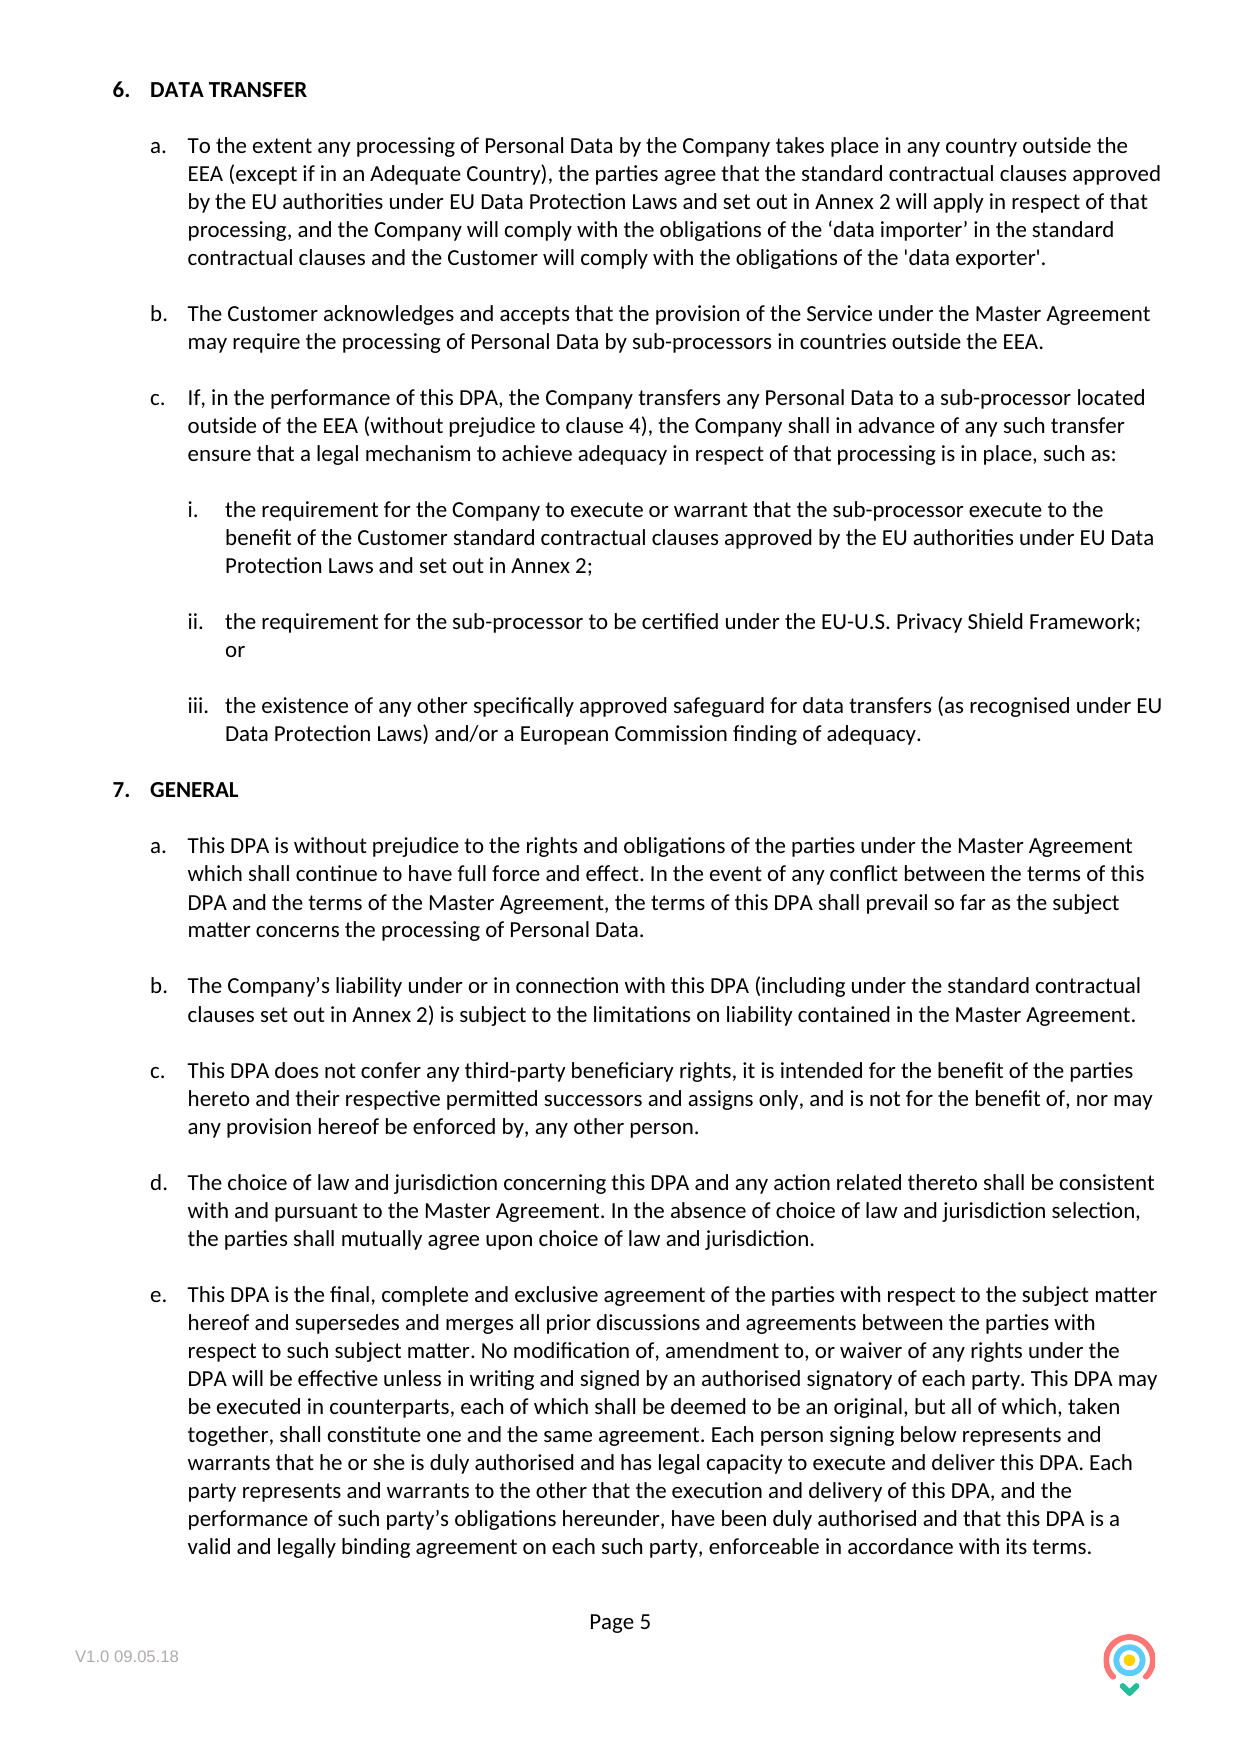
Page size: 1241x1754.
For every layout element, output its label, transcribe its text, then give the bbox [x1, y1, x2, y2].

list To the extent any processing of Personal Data by the Company takes place in any country outside the EEA (except if in an Adequate Country), the parties agree that the standard contractual clauses approved by the EU authorities under EU Data Protection Laws and set out in Annex 2 will apply in respect of that processing, and the Company will comply with the obligations of the ‘data importer’ in the standard contractual clauses and the Customer will comply with the obligations of the 'data exporter'. [150, 131, 1165, 271]
list DATA TRANSFER [112, 75, 1165, 103]
list The Customer acknowledges and accepts that the provision of the Service under the Master Agreement may require the processing of Personal Data by sub-processors in countries outside the EEA. [150, 299, 1165, 355]
list the requirement for the sub-processor to be certified under the EU-U.S. Privacy Shield Framework; or [187, 607, 1165, 663]
list This DPA is without prejudice to the rights and obligations of the parties under the Master Agreement which shall continue to have full force and effect. In the event of any conflict between the terms of this DPA and the terms of the Master Agreement, the terms of this DPA shall prevail so far as the subject matter concerns the processing of Personal Data. [150, 832, 1165, 944]
list the requirement for the Company to execute or warrant that the sub-processor execute to the benefit of the Customer standard contractual clauses approved by the EU authorities under EU Data Protection Laws and set out in Annex 2; [187, 495, 1165, 579]
picture [1103, 1634, 1156, 1696]
list If, in the performance of this DPA, the Company transfers any Personal Data to a sub-processor located outside of the EEA (without prejudice to clause 4), the Company shall in advance of any such transfer ensure that a legal mechanism to achieve adequacy in respect of that processing is in place, such as: [150, 383, 1165, 467]
list the existence of any other specifically approved safeguard for data transfers (as recognised under EU Data Protection Laws) and/or a European Commission finding of adequacy. [187, 691, 1165, 747]
list The choice of law and jurisdiction concerning this DPA and any action related thereto shall be consistent with and pursuant to the Master Agreement. In the absence of choice of law and jurisdiction selection, the parties shall mutually agree upon choice of law and jurisdiction. [150, 1168, 1165, 1252]
list This DPA is the final, complete and exclusive agreement of the parties with respect to the subject matter hereof and supersedes and merges all prior discussions and agreements between the parties with respect to such subject matter. No modification of, amendment to, or waiver of any rights under the DPA will be effective unless in writing and signed by an authorised signatory of each party. This DPA may be executed in counterparts, each of which shall be deemed to be an original, but all of which, taken together, shall constitute one and the same agreement. Each person signing below represents and warrants that he or she is duly authorised and has legal capacity to execute and deliver this DPA. Each party represents and warrants to the other that the execution and delivery of this DPA, and the performance of such party’s obligations hereunder, have been duly authorised and that this DPA is a valid and legally binding agreement on each such party, enforceable in accordance with its terms. [150, 1280, 1165, 1560]
list GENERAL [112, 776, 1165, 803]
list The Company’s liability under or in connection with this DPA (including under the standard contractual clauses set out in Annex 2) is subject to the limitations on liability contained in the Master Agreement. [150, 972, 1165, 1028]
list This DPA does not confer any third-party beneficiary rights, it is intended for the benefit of the parties hereto and their respective permitted successors and assigns only, and is not for the benefit of, nor may any provision hereof be enforced by, any other person. [150, 1056, 1165, 1140]
